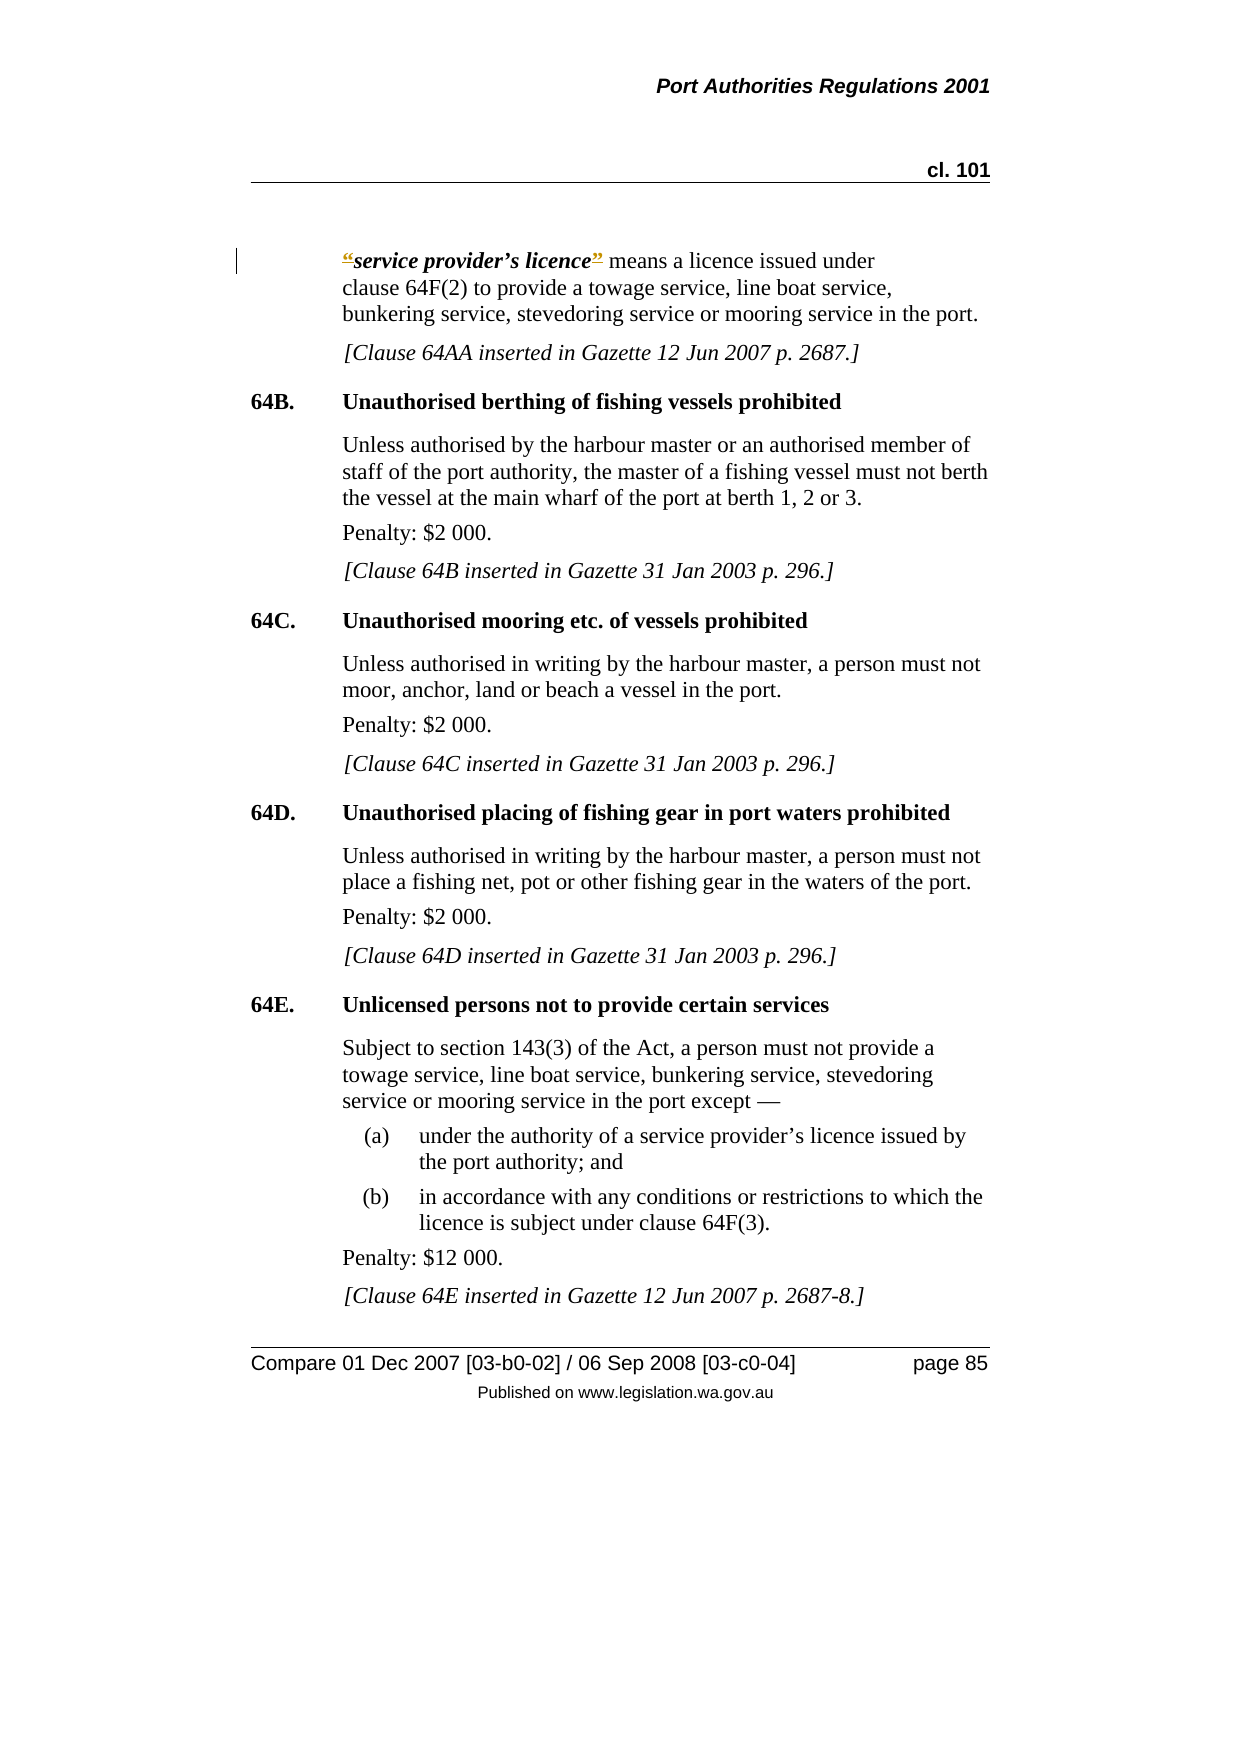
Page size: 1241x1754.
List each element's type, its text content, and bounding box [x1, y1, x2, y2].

text Unless authorised by the harbour master or an authorised member of staff of the port authority, the master of a fishing vessel must not berth the vessel at the main wharf of the port at berth 1, 2 or 3. [251, 431, 990, 510]
text Penalty: $2 000. [251, 711, 990, 737]
text Penalty: $2 000. [251, 519, 990, 545]
text (b) in accordance with any conditions or restrictions to which the licence is subject under clause 64F(3). [251, 1183, 990, 1235]
subtitle 64B. Unauthorised berthing of fishing vessels prohibited [251, 388, 990, 415]
text Subject to section 143(3) of the Act, a person must not provide a towage service, line boat service, bunkering service, stevedoring service or mooring service in the port except — [251, 1034, 990, 1113]
text [Clause 64C inserted in Gazette 31 Jan 2003 p. 296.] [251, 750, 990, 776]
text [Clause 64D inserted in Gazette 31 Jan 2003 p. 296.] [251, 942, 990, 968]
text Unless authorised in writing by the harbour master, a person must not place a fishing net, pot or other fishing gear in the waters of the port. [251, 842, 990, 895]
text service provider’s licence means a licence issued under clause 64F(2) to provide a towage service, line boat service, bunkering service, stevedoring service or mooring service in the port. [251, 247, 990, 327]
text Unless authorised in writing by the harbour master, a person must not moor, anchor, land or beach a vessel in the port. [251, 650, 990, 703]
text [Clause 64AA inserted in Gazette 12 Jun 2007 p. 2687.] [251, 339, 990, 365]
subtitle 64C. Unauthorised mooring etc. of vessels prohibited [251, 607, 990, 633]
text [Clause 64B inserted in Gazette 31 Jan 2003 p. 296.] [251, 558, 990, 584]
subtitle 64D. Unauthorised placing of fishing gear in port waters prohibited [251, 799, 990, 825]
text Penalty: $12 000. [251, 1244, 990, 1270]
text (a) under the authority of a service provider’s licence issued by the port authority; and [251, 1122, 990, 1174]
text [Clause 64E inserted in Gazette 12 Jun 2007 p. 2687-8.] [251, 1283, 990, 1309]
text Penalty: $2 000. [251, 903, 990, 929]
subtitle 64E. Unlicensed persons not to provide certain services [251, 991, 990, 1018]
